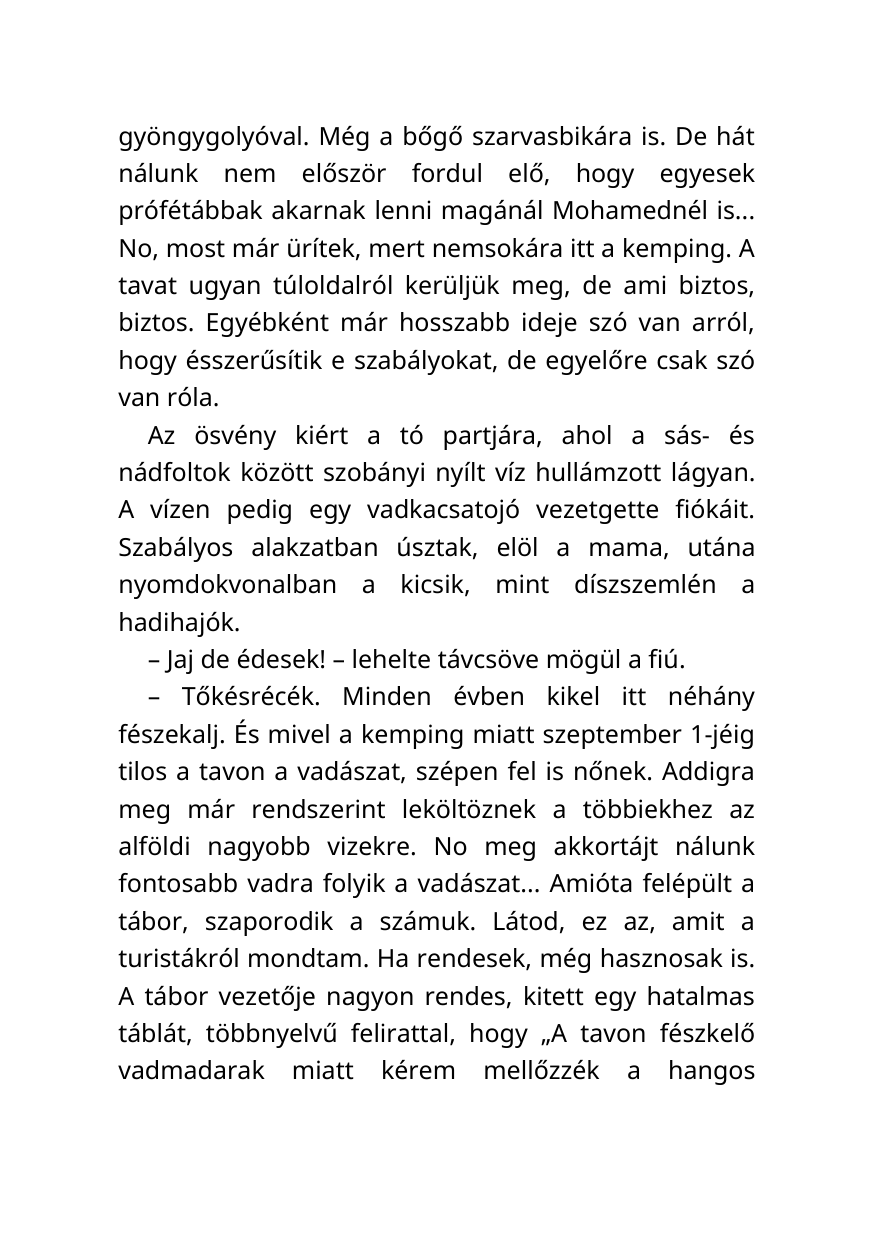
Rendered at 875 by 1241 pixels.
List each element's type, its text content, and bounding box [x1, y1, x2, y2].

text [118, 679, 756, 1087]
text Az ösvény kiért a tó partjára, ahol a sás- és nádfoltok között szobányi nyílt víz hullámzott lágyan. A vízen pedig egy vadkacsatojó vezetgette fiókáit. Szabályos alakzatban úsztak, elöl a mama, utána nyomdokvonalban a kicsik, mint díszszemlén a hadihajók. [118, 417, 756, 638]
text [118, 118, 756, 414]
text – Jaj de édesek! – lehelte távcsöve mögül a fiú. [118, 642, 756, 676]
